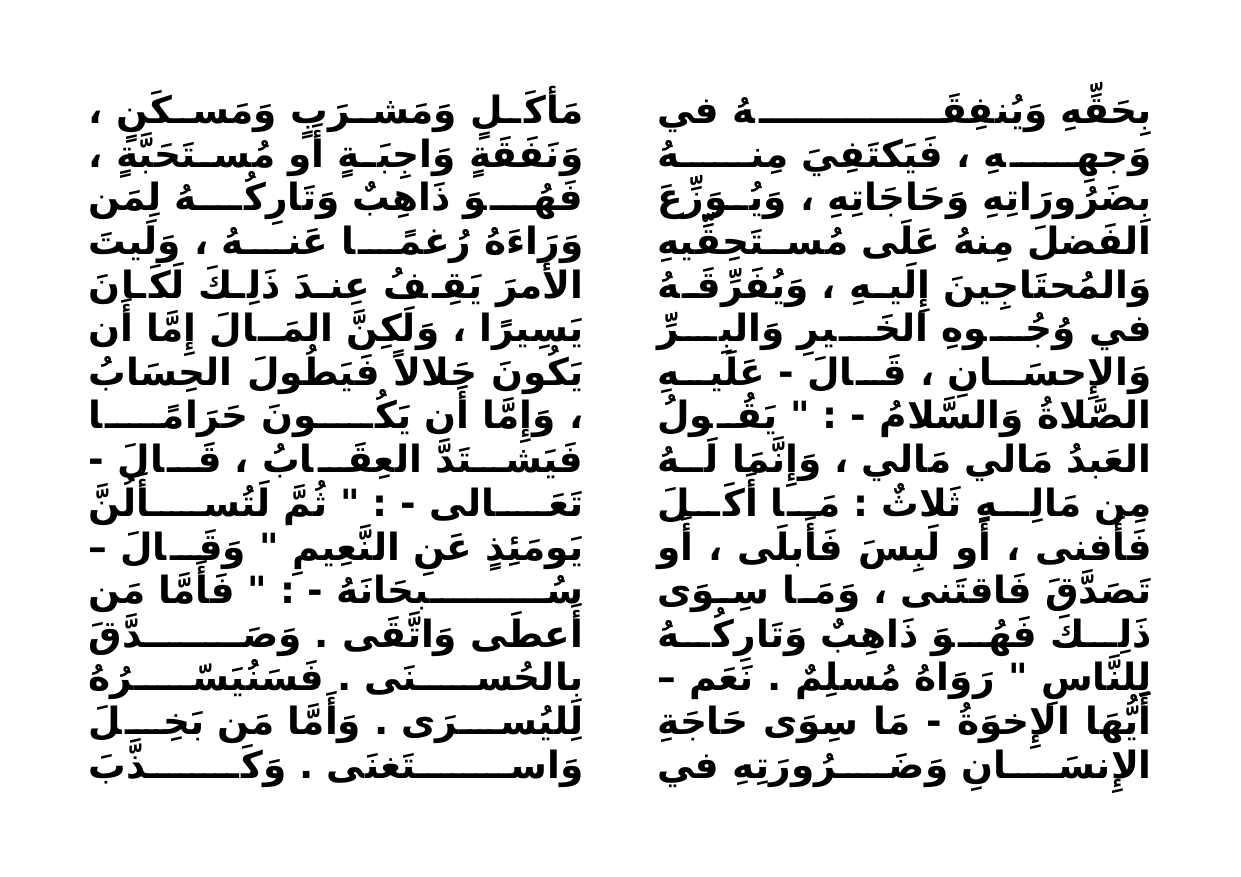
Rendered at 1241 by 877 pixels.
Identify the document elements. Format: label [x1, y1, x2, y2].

text [89, 89, 583, 787]
text [657, 89, 1152, 787]
